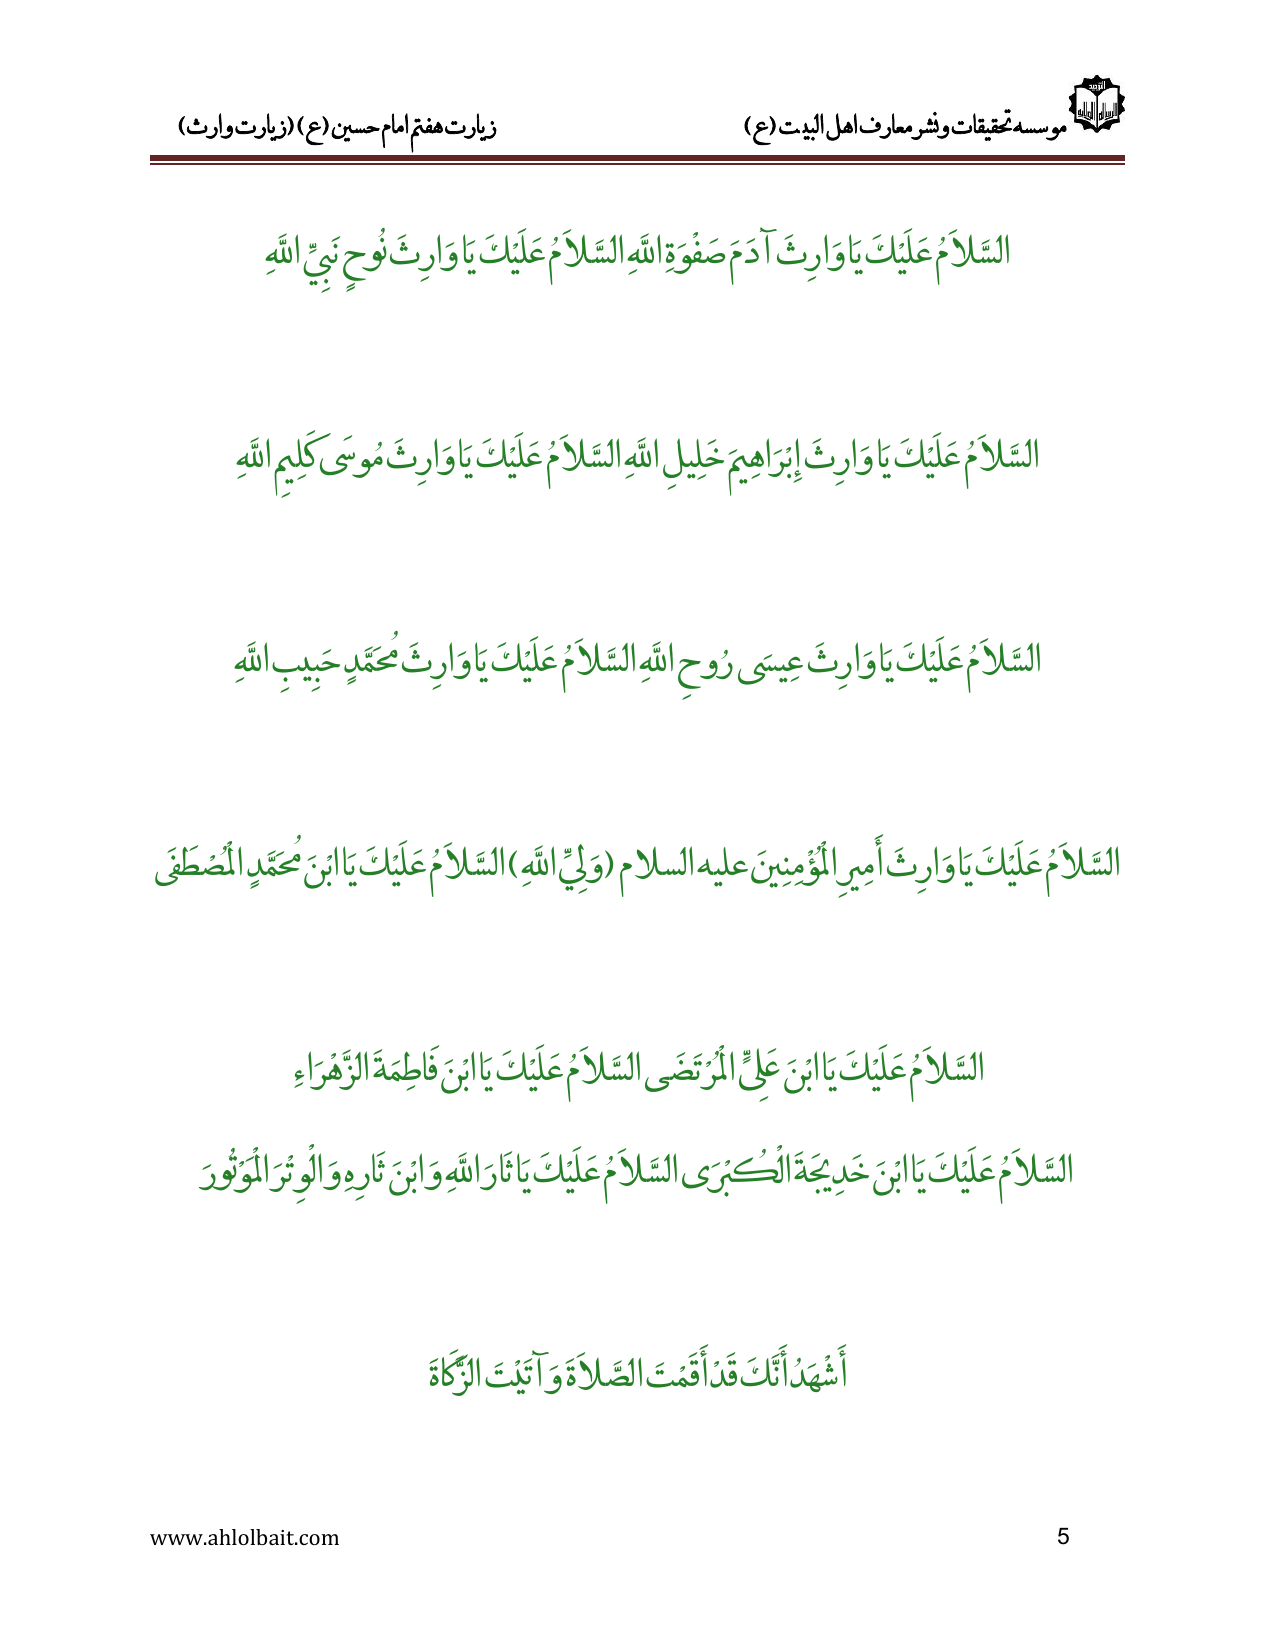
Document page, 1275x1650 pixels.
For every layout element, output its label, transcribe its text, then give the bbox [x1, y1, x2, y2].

text السَّلاَمُ عَلَيْكَ يَا وَارِثَ آدَمَ صَفْوَةِ اللَّهِ السَّلاَمُ عَلَيْكَ يَا وَارِثَ نُوحٍ نَبِيِّ اللَّهِ‏ [150, 190, 1125, 294]
text السَّلاَمُ عَلَيْكَ يَا ابْنَ عَلِيٍّ الْمُرْتَضَى السَّلاَمُ عَلَيْكَ يَا ابْنَ فَاطِمَةَ الزَّهْرَاءِ [150, 1040, 1125, 1111]
text السَّلاَمُ عَلَيْكَ يَا وَارِثَ إِبْرَاهِيمَ خَلِيلِ اللَّهِ السَّلاَمُ عَلَيْكَ يَا وَارِثَ مُوسَى كَلِيمِ اللَّهِ‏ [150, 427, 1125, 498]
text السَّلاَمُ عَلَيْكَ يَا وَارِثَ أَمِيرِ الْمُؤْمِنِينَ عليه السلام (وَلِيِّ اللَّهِ) السَّلاَمُ عَلَيْكَ يَا ابْنَ مُحَمَّدٍ الْمُصْطَفَى‏ [150, 836, 1125, 906]
text السَّلاَمُ عَلَيْكَ يَا ابْنَ خَدِيجَةَ الْكُبْرَى السَّلاَمُ عَلَيْكَ يَا ثَارَ اللَّهِ وَ ابْنَ ثَارِهِ وَ الْوِتْرَ الْمَوْتُورَ [150, 1142, 1125, 1213]
picture [1068, 75, 1125, 133]
text السَّلاَمُ عَلَيْكَ يَا وَارِثَ عِيسَى رُوحِ اللَّهِ السَّلاَمُ عَلَيْكَ يَا وَارِثَ مُحَمَّدٍ حَبِيبِ اللَّهِ‏ [150, 631, 1125, 702]
text أَشْهَدُ أَنَّكَ قَدْ أَقَمْتَ الصَّلاَةَ وَ آتَيْتَ الزَّكَاةَ [150, 1346, 1125, 1417]
